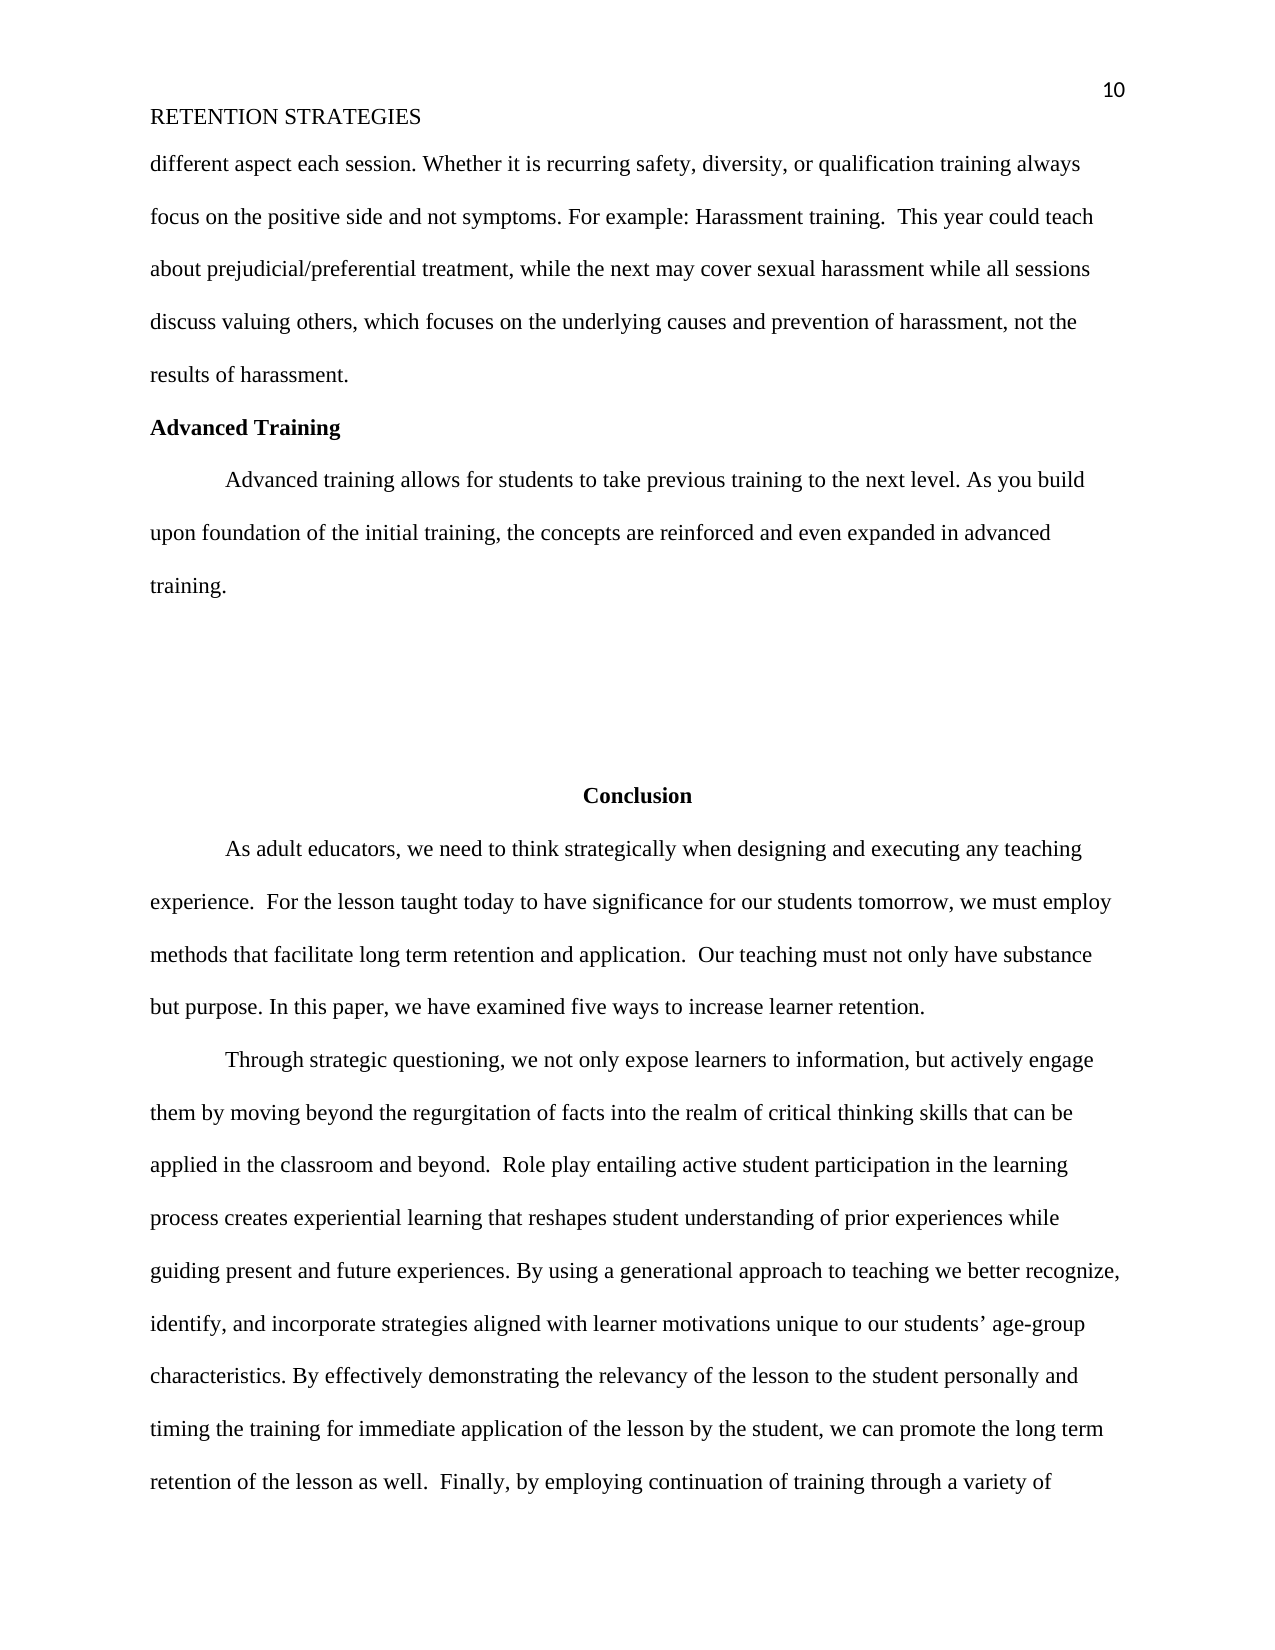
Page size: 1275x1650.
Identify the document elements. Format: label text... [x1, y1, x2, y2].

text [150, 1046, 1125, 1494]
text Conclusion [150, 782, 1125, 809]
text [150, 150, 1125, 387]
text Advanced training allows for students to take previous training to the next level. As you build upon foundation of the initial training, the concepts are reinforced and even expanded in advanced training. [150, 466, 1125, 598]
text Advanced Training [150, 413, 1125, 440]
text As adult educators, we need to think strategically when designing and executing any teaching experience. For the lesson taught today to have significance for our students tomorrow, we must employ methods that facilitate long term retention and application. Our teaching must not only have substance but purpose. In this paper, we have examined five ways to increase learner retention. [150, 835, 1125, 1020]
